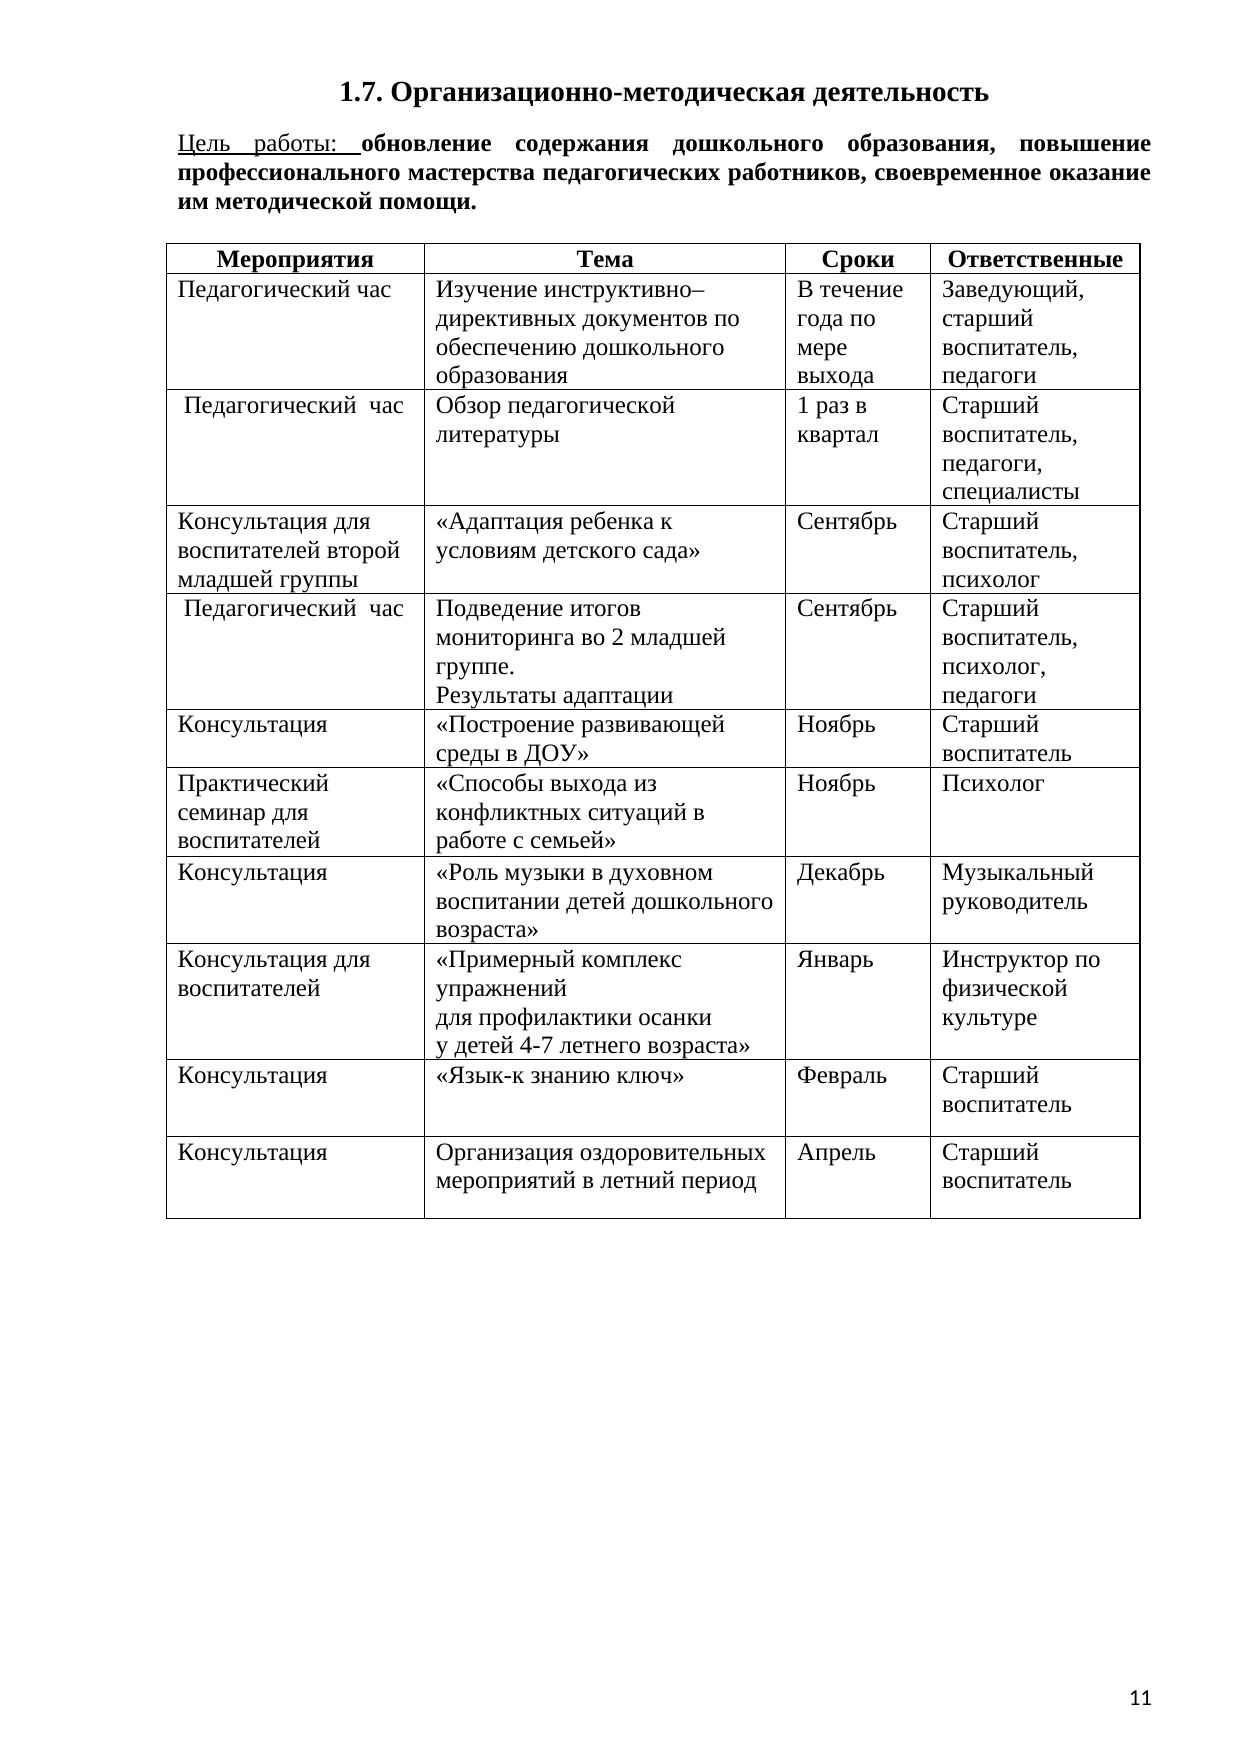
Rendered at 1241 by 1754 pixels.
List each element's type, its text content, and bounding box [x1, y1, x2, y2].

table_cell Консультация [167, 1137, 424, 1218]
table_cell Подведение итогов мониторинга во 2 младшей группе. Результаты адаптации [425, 594, 785, 708]
table_cell Старший воспитатель [931, 710, 1139, 767]
table_cell Январь [786, 944, 930, 1059]
table_cell Практический семинар для воспитателей [167, 768, 424, 856]
table_cell Психолог [931, 768, 1139, 856]
table_cell Педагогический час [167, 594, 424, 708]
table_cell Ноябрь [786, 768, 930, 856]
table_cell «Построение развивающей среды в ДОУ» [425, 710, 785, 767]
table_cell Педагогический час [167, 274, 424, 389]
table_cell «Язык-к знанию ключ» [425, 1060, 785, 1136]
table_cell Консультация [167, 1060, 424, 1136]
table_cell «Способы выхода из конфликтных ситуаций в работе с семьей» [425, 768, 785, 856]
table_cell Музыкальный руководитель [931, 857, 1139, 943]
table_cell Ноябрь [786, 710, 930, 767]
table_cell «Адаптация ребенка к условиям детского сада» [425, 506, 785, 592]
table_cell Февраль [786, 1060, 930, 1136]
table_cell Консультация для воспитателей [167, 944, 424, 1059]
table_cell «Роль музыки в духовном воспитании детей дошкольного возраста» [425, 857, 785, 943]
table_cell 1 раз в квартал [786, 390, 930, 505]
table_cell Консультация для воспитателей второй младшей группы [167, 506, 424, 592]
table_header Мероприятия [167, 244, 424, 273]
table_cell Сентябрь [786, 594, 930, 708]
table_cell Старший воспитатель [931, 1060, 1139, 1136]
table_cell Старший воспитатель, педагоги, специалисты [931, 390, 1139, 505]
table_cell Декабрь [786, 857, 930, 943]
table_header Сроки [786, 244, 930, 273]
table_cell Апрель [786, 1137, 930, 1218]
table_header Тема [425, 244, 785, 273]
table_cell Инструктор по физической культуре [931, 944, 1139, 1059]
table_cell «Примерный комплекс упражнений для профилактики осанки у детей 4-7 летнего возраста» [425, 944, 785, 1059]
text 1.7. Организационно-методическая деятельность [177, 74, 1152, 107]
table_cell Старший воспитатель [931, 1137, 1139, 1218]
text Цель работы: обновление содержания дошкольного образования, повышение профессионального мастерства педагогических работников, своевременное оказание им методической помощи. [177, 128, 1152, 214]
table_cell Изучение инструктивно– директивных документов по обеспечению дошкольного образования [425, 274, 785, 389]
table_cell Старший воспитатель, психолог [931, 506, 1139, 592]
table_cell Педагогический час [167, 390, 424, 505]
table_cell Сентябрь [786, 506, 930, 592]
table_cell Обзор педагогической литературы [425, 390, 785, 505]
table_cell Организация оздоровительных мероприятий в летний период [425, 1137, 785, 1218]
table_cell Старший воспитатель, психолог, педагоги [931, 594, 1139, 708]
table_cell Консультация [167, 857, 424, 943]
table_header Ответственные [931, 244, 1139, 273]
table_cell Заведующий, старший воспитатель, педагоги [931, 274, 1139, 389]
table_cell В течение года по мере выхода [786, 274, 930, 389]
table_cell Консультация [167, 710, 424, 767]
